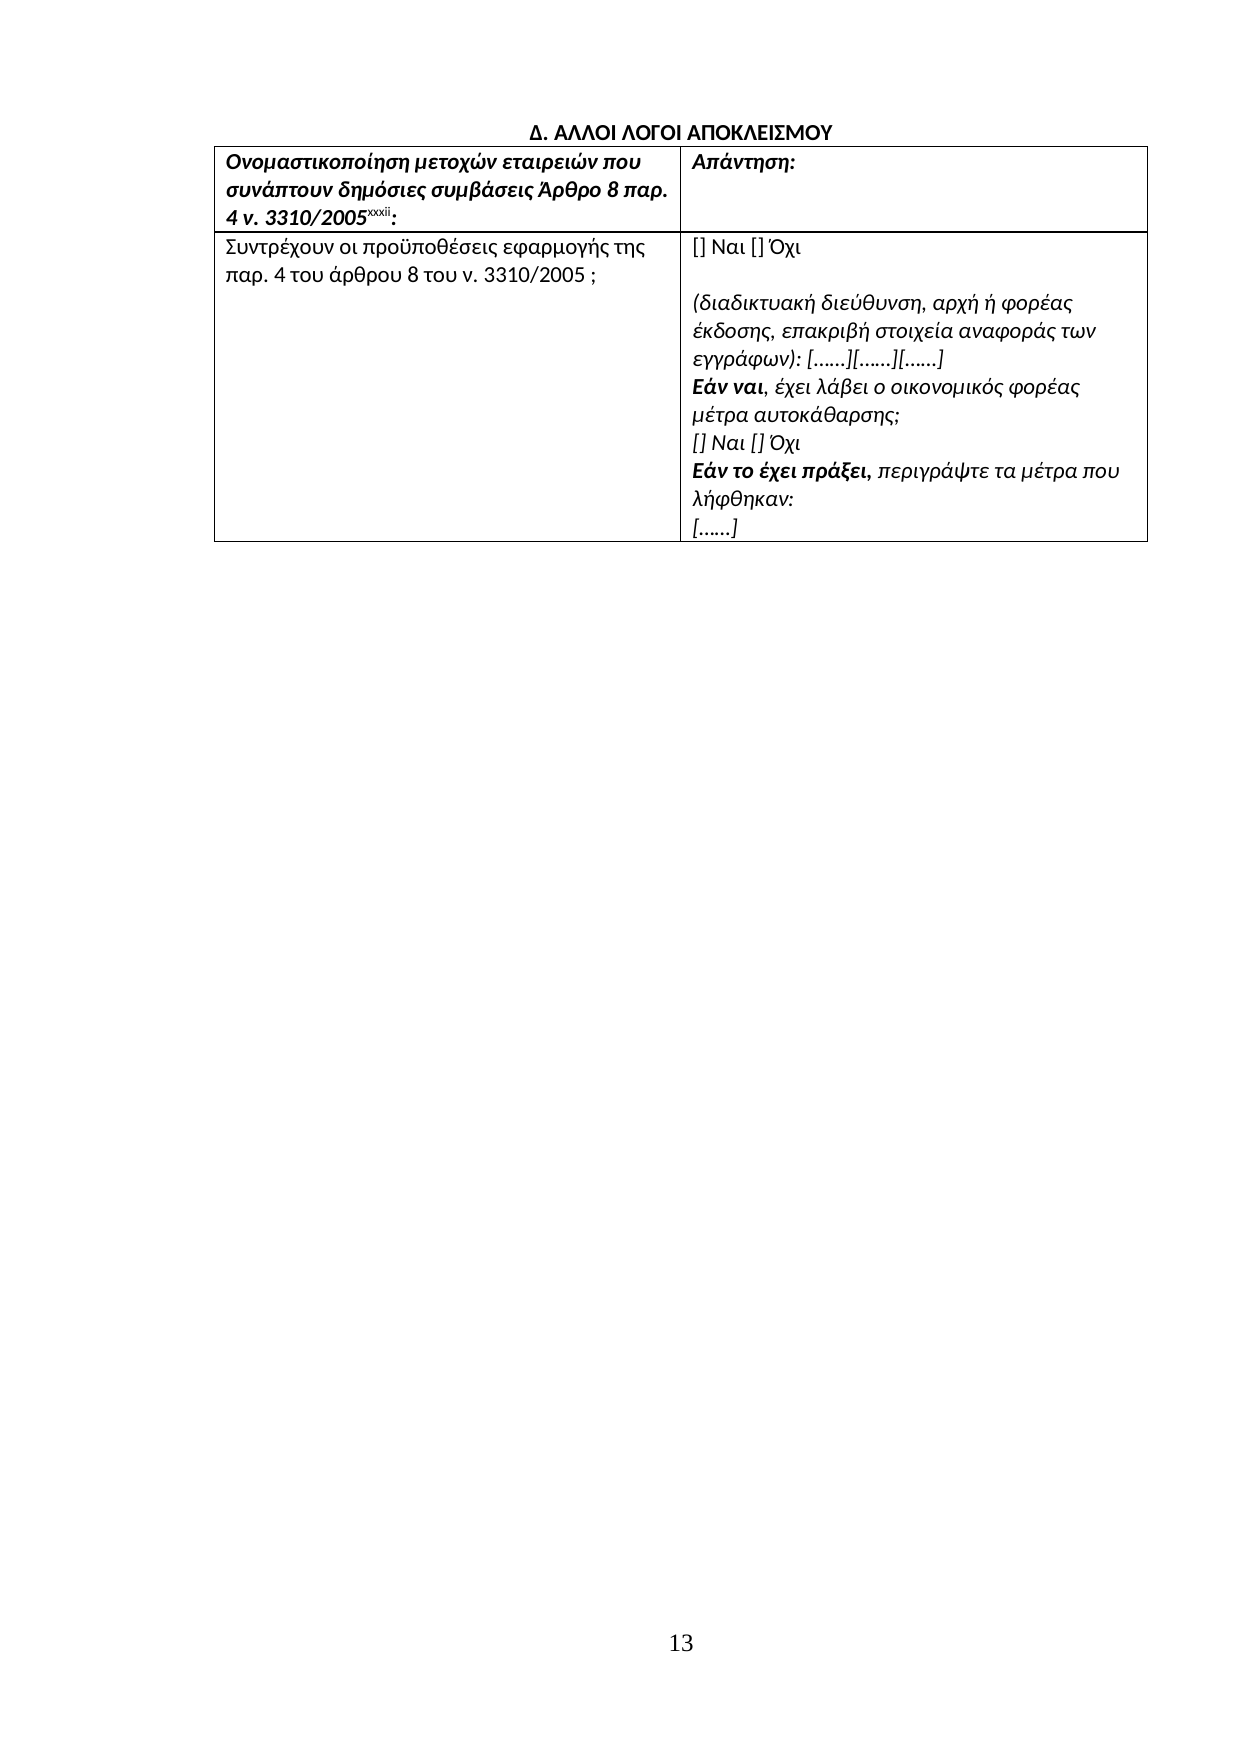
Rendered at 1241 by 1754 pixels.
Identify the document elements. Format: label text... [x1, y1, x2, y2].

table_header Απάντηση: [681, 147, 1147, 231]
table_header Ονομαστικοποίηση μετοχών εταιρειών που συνάπτουν δημόσιες συμβάσεις Άρθρο 8 παρ. 4 ν. 3310/2005: [215, 147, 680, 231]
table_cell [] Ναι [] Όχι (διαδικτυακή διεύθυνση, αρχή ή φορέας έκδοσης, επακριβή στοιχεία αναφοράς των εγγράφων): [……][……][……] Εάν ναι, έχει λάβει ο οικονομικός φορέας μέτρα αυτοκάθαρσης; [] Ναι [] Όχι Εάν το έχει πράξει, περιγράψτε τα μέτρα που λήφθηκαν: [……] [681, 233, 1147, 541]
text Δ. ΑΛΛΟΙ ΛΟΓΟΙ ΑΠΟΚΛΕΙΣΜΟΥ [225, 118, 1137, 146]
table_cell Συντρέχουν οι προϋποθέσεις εφαρμογής της παρ. 4 του άρθρου 8 του ν. 3310/2005 ; [215, 233, 680, 541]
